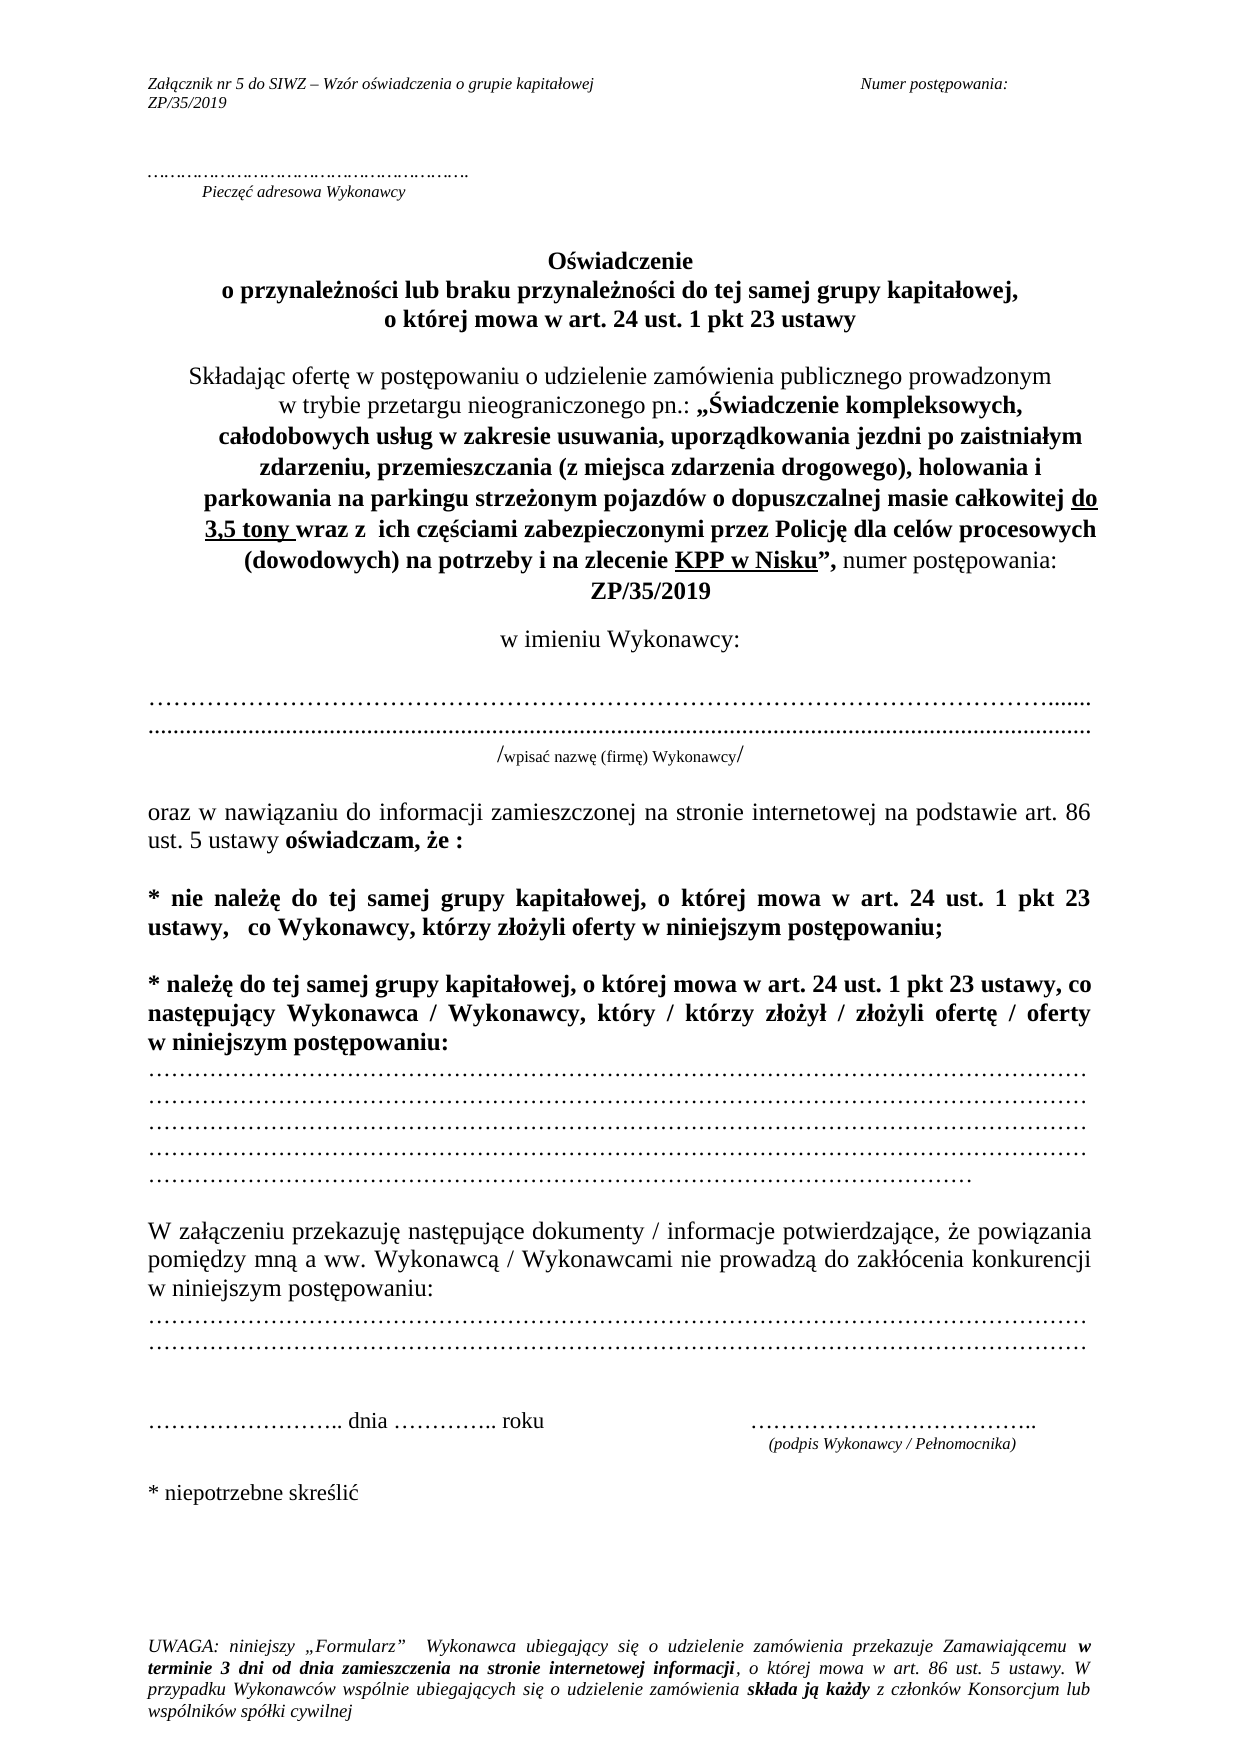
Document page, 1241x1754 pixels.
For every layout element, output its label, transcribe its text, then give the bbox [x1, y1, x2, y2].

text W załączeniu przekazuję następujące dokumenty / informacje potwierdzające, że powiązania pomiędzy mną a ww. Wykonawcą / Wykonawcami nie prowadzą do zakłócenia konkurencji w niniejszym postępowaniu: [148, 1216, 1092, 1302]
text /wpisać nazwę (firmę) Wykonawcy/ [148, 739, 1092, 768]
text w imieniu Wykonawcy: [148, 624, 1092, 653]
text Oświadczenie [148, 246, 1092, 275]
text w trybie przetargu nieograniczonego pn.: „Świadczenie kompleksowych, całodobowych usług w zakresie usuwania, uporządkowania jezdni po zaistniałym zdarzeniu, przemieszczania (z miejsca zdarzenia drogowego), holowania i parkowania na parkingu strzeżonym pojazdów o dopuszczalnej masie całkowitej do 3,5 tony wraz z ich częściami zabezpieczonymi przez Policję dla celów procesowych (dowodowych) na potrzeby i na zlecenie KPP w Nisku”, numer postępowania: ZP/35/2019 [200, 390, 1101, 605]
text …………………………………………………………………………………………………………… [148, 1108, 1092, 1134]
text …………………………………………………………………………………………………………… [148, 1328, 1092, 1355]
text …………………………………………………………………………………………………………… [148, 1082, 1092, 1108]
text o przynależności lub braku przynależności do tej samej grupy kapitałowej, [148, 275, 1092, 304]
text ……………………………………………………………………………………………….............................................................................................................................................................. [148, 682, 1092, 739]
text …………………………………………………. [148, 160, 1092, 182]
text ……………………………………………………………………………………………… [148, 1161, 1092, 1187]
text …………………………………………………………………………………………………………… [148, 1134, 1092, 1161]
text o której mowa w art. 24 ust. 1 pkt 23 ustawy [148, 304, 1092, 333]
text oraz w nawiązaniu do informacji zamieszczonej na stronie internetowej na podstawie art. 86 ust. 5 ustawy oświadczam, że : [148, 797, 1092, 854]
text Pieczęć adresowa Wykonawcy [148, 182, 1092, 201]
text * niepotrzebne skreślić [148, 1479, 1092, 1506]
text …………………….. dnia ………….. roku ……………………………….. [148, 1407, 1092, 1434]
text …………………………………………………………………………………………………………… [148, 1055, 1092, 1082]
text * należę do tej samej grupy kapitałowej, o której mowa w art. 24 ust. 1 pkt 23 ustawy, co następujący Wykonawca / Wykonawcy, który / którzy złożył / złożyli ofertę / oferty w niniejszym postępowaniu: [148, 969, 1092, 1055]
text …………………………………………………………………………………………………………… [148, 1302, 1092, 1328]
text UWAGA: niniejszy „Formularz” Wykonawca ubiegający się o udzielenie zamówienia przekazuje Zamawiającemu w terminie 3 dni od dnia zamieszczenia na stronie internetowej informacji, o której mowa w art. 86 ust. 5 ustawy. W przypadku Wykonawców wspólnie ubiegających się o udzielenie zamówienia składa ją każdy z członków Konsorcjum lub wspólników spółki cywilnej [148, 1635, 1092, 1721]
text (podpis Wykonawcy / Pełnomocnika) [148, 1434, 1092, 1453]
text * nie należę do tej samej grupy kapitałowej, o której mowa w art. 24 ust. 1 pkt 23 ustawy, co Wykonawcy, którzy złożyli oferty w niniejszym postępowaniu; [148, 883, 1092, 940]
text Składając ofertę w postępowaniu o udzielenie zamówienia publicznego prowadzonym [148, 361, 1092, 390]
